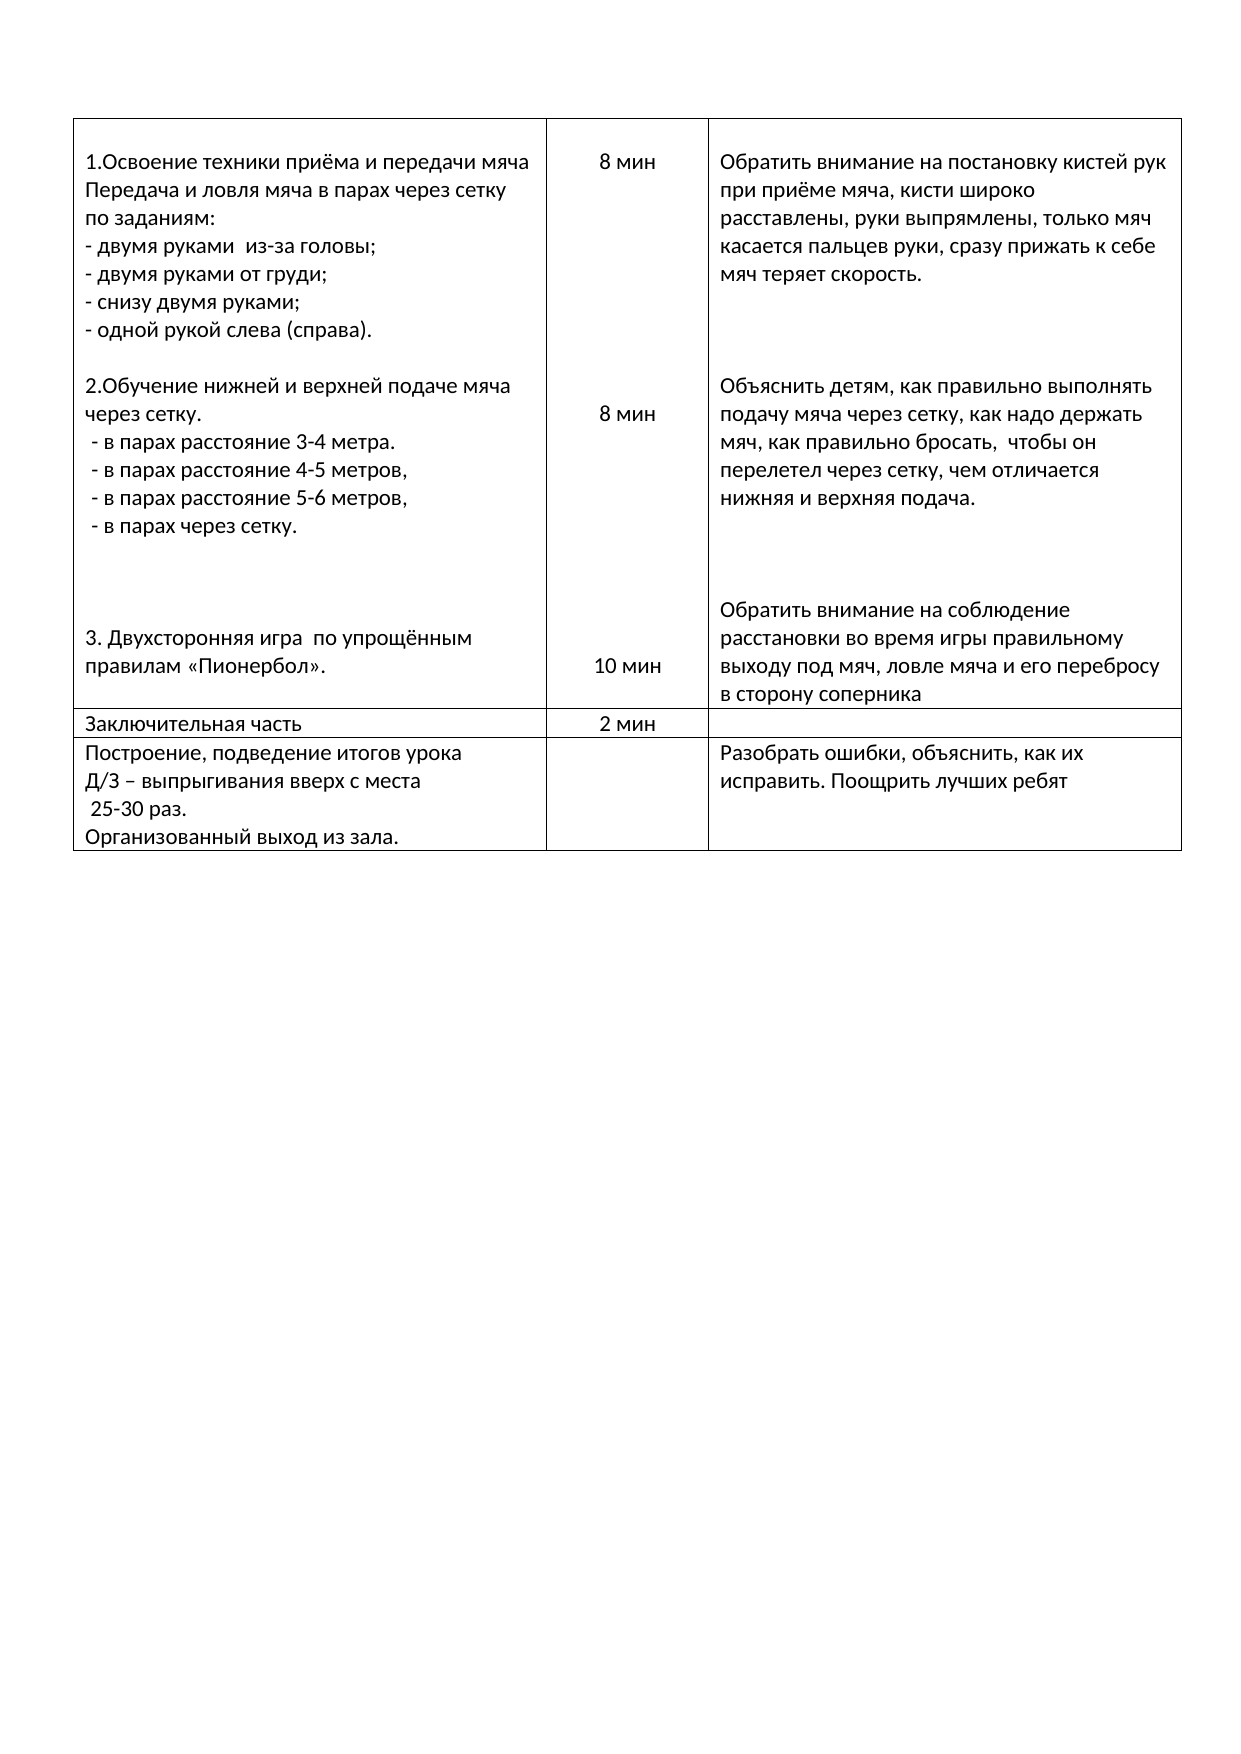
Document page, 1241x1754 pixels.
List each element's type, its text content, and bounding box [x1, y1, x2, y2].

table_cell [547, 738, 708, 850]
table_cell [709, 709, 1181, 737]
table_cell Обратить внимание на постановку кистей рук при приёме мяча, кисти широко расставлены, руки выпрямлены, только мяч касается пальцев руки, сразу прижать к себе мяч теряет скорость. Объяснить детям, как правильно выполнять подачу мяча через сетку, как надо держать мяч, как правильно бросать, чтобы он перелетел через сетку, чем отличается нижняя и верхняя подача. Обратить внимание на соблюдение расстановки во время игры правильному выходу под мяч, ловле мяча и его перебросу в сторону соперника [709, 119, 1181, 708]
table_cell Разобрать ошибки, объяснить, как их исправить. Поощрить лучших ребят [709, 738, 1181, 850]
table_cell 1.Освоение техники приёма и передачи мяча Передача и ловля мяча в парах через сетку по заданиям: - двумя руками из-за головы; - двумя руками от груди; - снизу двумя руками; - одной рукой слева (справа). 2.Обучение нижней и верхней подаче мяча через сетку. - в парах расстояние 3-4 метра. - в парах расстояние 4-5 метров, - в парах расстояние 5-6 метров, - в парах через сетку. 3. Двухсторонняя игра по упрощённым правилам «Пионербол». [74, 119, 546, 708]
table_cell Построение, подведение итогов урока Д/З – выпрыгивания вверх с места 25-30 раз. Организованный выход из зала. [74, 738, 546, 850]
table_cell Заключительная часть [74, 709, 546, 737]
table_cell 2 мин [547, 709, 708, 737]
table_cell 8 мин 8 мин 10 мин [547, 119, 708, 708]
